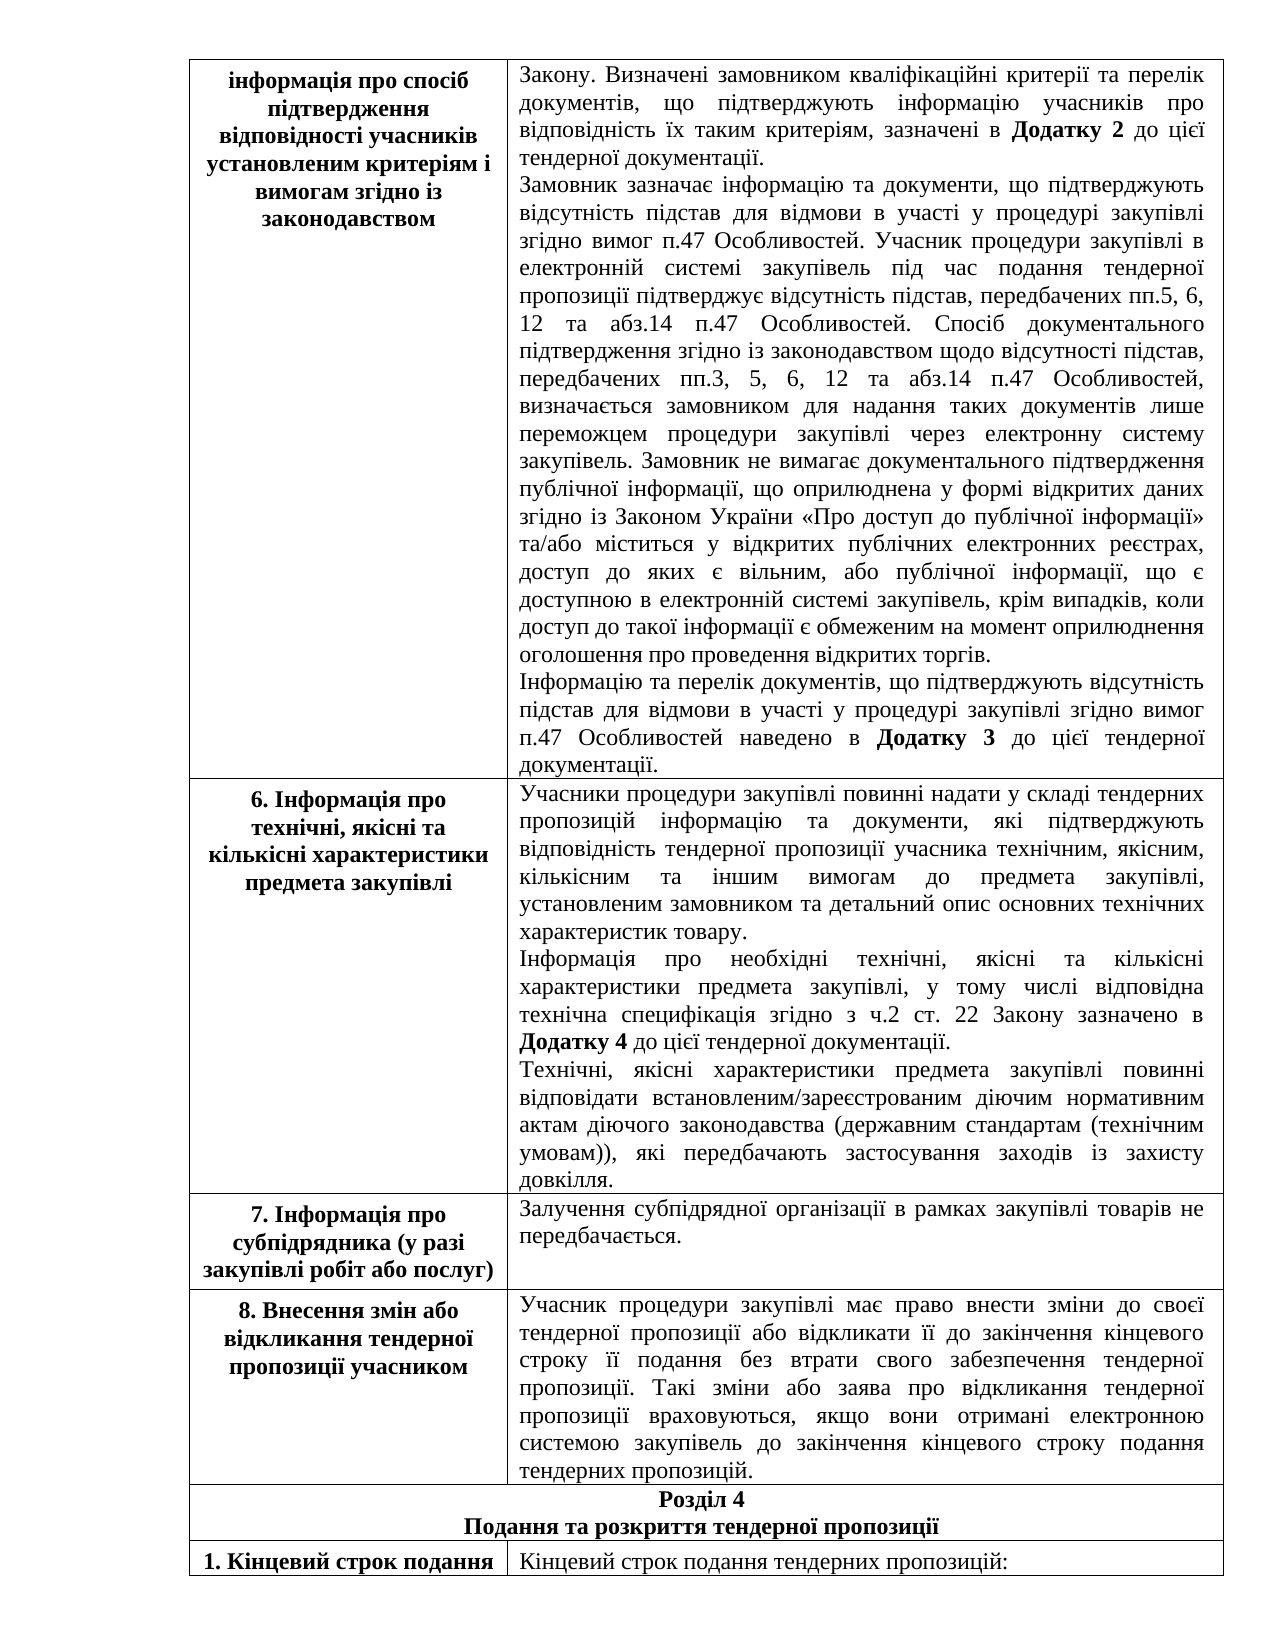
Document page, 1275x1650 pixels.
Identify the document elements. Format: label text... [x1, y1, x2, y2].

table_cell Учасник процедури закупівлі має право внести зміни до своєї тендерної пропозиції або відкликати її до закінчення кінцевого строку її подання без втрати свого забезпечення тендерної пропозиції. Такі зміни або заява про відкликання тендерної пропозиції враховуються, якщо вони отримані електронною системою закупівель до закінчення кінцевого строку подання тендерних пропозицій. [508, 1290, 1223, 1483]
table_cell Залучення субпідрядної організації в рамках закупівлі товарів не передбачається. [508, 1194, 1223, 1289]
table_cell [508, 1541, 1223, 1575]
table_cell Розділ 4 Подання та розкриття тендерної пропозиції [190, 1485, 1223, 1540]
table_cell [190, 60, 507, 778]
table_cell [190, 1541, 507, 1575]
table_cell 6. Інформація про технічні, якісні та кількісні характеристики предмета закупівлі [190, 779, 507, 1193]
table_cell Учасники процедури закупівлі повинні надати у складі тендерних пропозицій інформацію та документи, які підтверджують відповідність тендерної пропозиції учасника технічним, якісним, кількісним та іншим вимогам до предмета закупівлі, установленим замовником та детальний опис основних технічних характеристик товару. Інформація про необхідні технічні, якісні та кількісні характеристики предмета закупівлі, у тому числі відповідна технічна специфікація згідно з ч.2 ст. 22 Закону зазначено в Додатку 4 до цієї тендерної документації. Технічні, якісні характеристики предмета закупівлі повинні відповідати встановленим/зареєстрованим діючим нормативним актам діючого законодавства (державним стандартам (технічним умовам)), які передбачають застосування заходів із захисту довкілля. [508, 779, 1223, 1193]
table_cell 8. Внесення змін або відкликання тендерної пропозиції учасником [190, 1290, 507, 1483]
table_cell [508, 60, 1223, 778]
table_cell 7. Інформація про субпідрядника (у разі закупівлі робіт або послуг) [190, 1194, 507, 1289]
